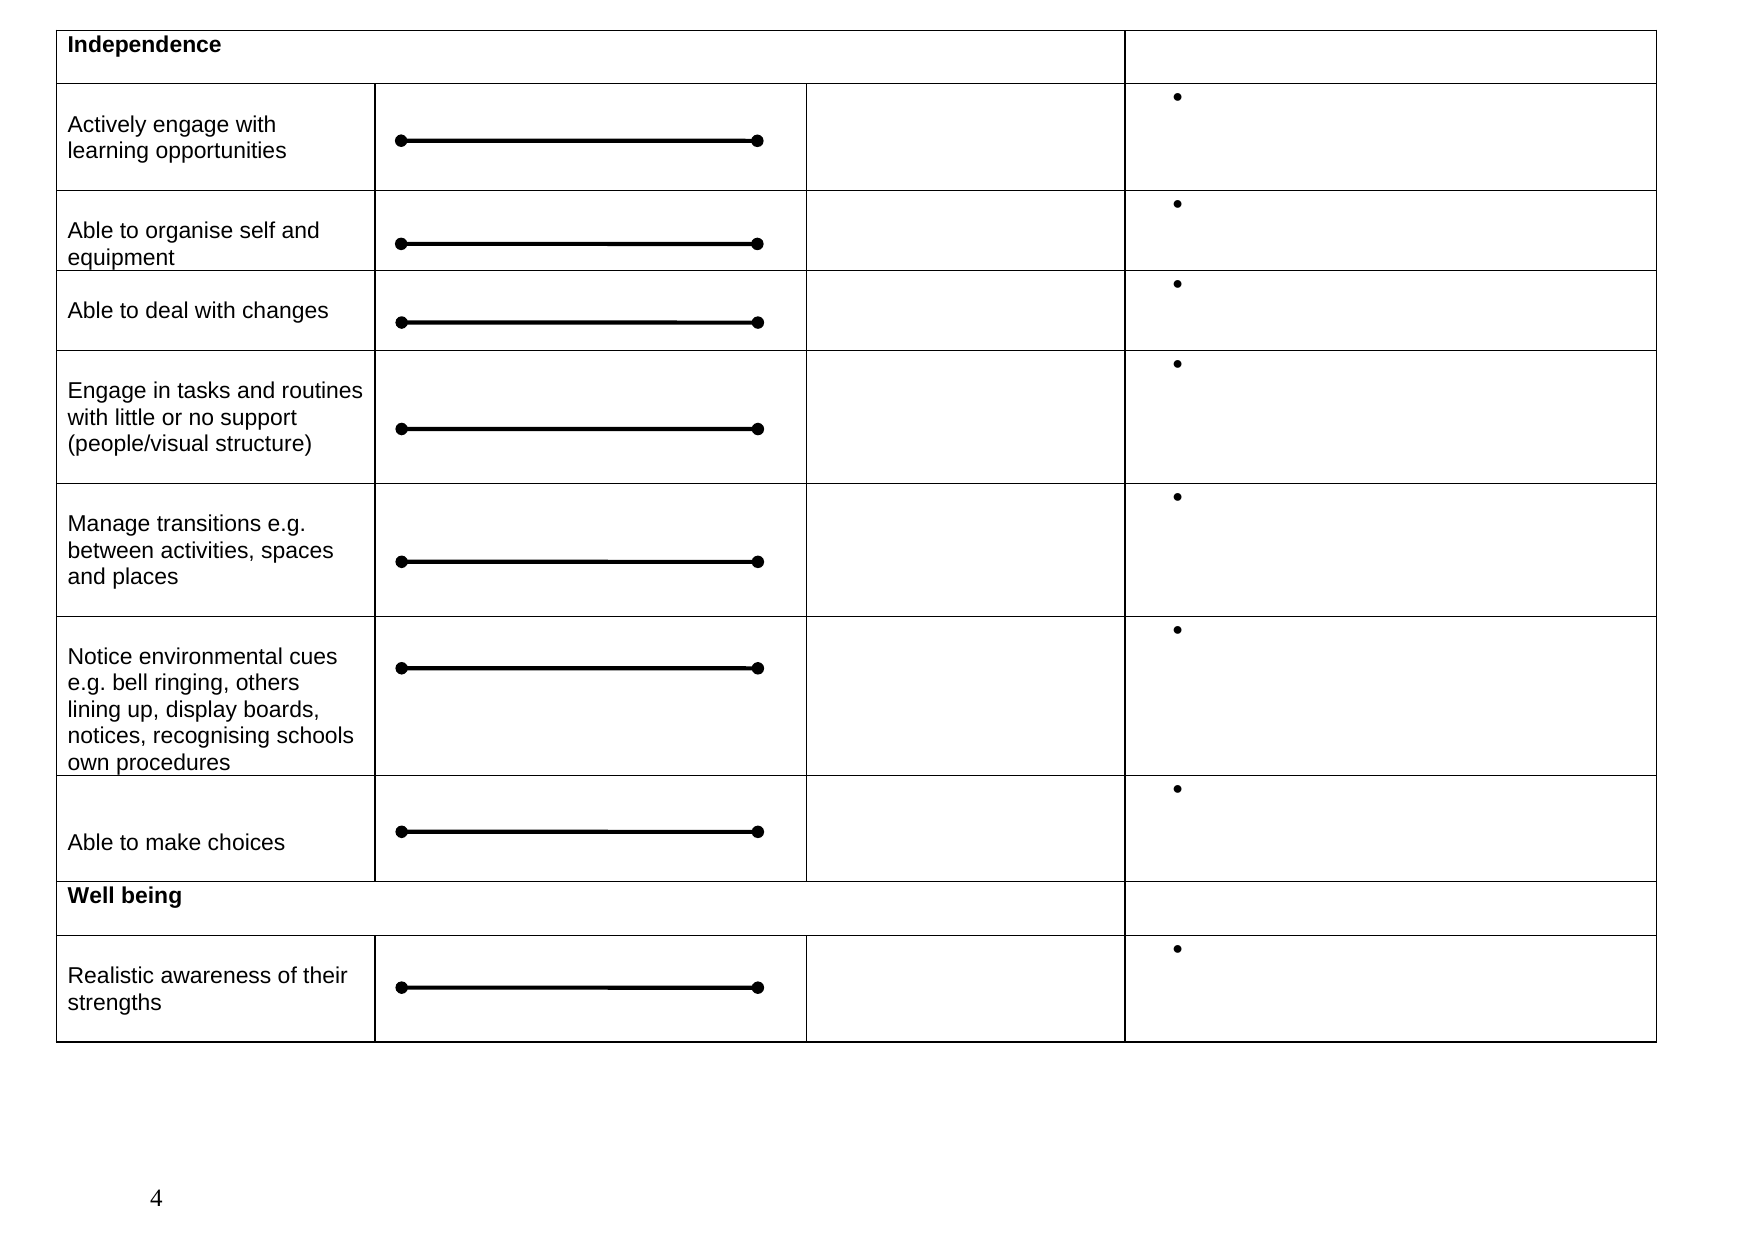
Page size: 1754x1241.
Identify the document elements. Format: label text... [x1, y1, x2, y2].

table_cell [807, 776, 1124, 881]
table_cell Well being [57, 882, 1124, 935]
table_cell [807, 617, 1124, 775]
table_cell [1126, 776, 1656, 881]
table_cell [376, 191, 806, 270]
table_cell [1126, 31, 1656, 83]
table_cell [807, 271, 1124, 350]
table_cell [1126, 484, 1656, 616]
table_cell Manage transitions e.g. between activities, spaces and places [57, 484, 374, 616]
table_cell Engage in tasks and routines with little or no support (people/visual structure) [57, 351, 374, 483]
table_cell Realistic awareness of their strengths [57, 936, 374, 1041]
table_cell [1126, 936, 1656, 1041]
table_cell Able to deal with changes [57, 271, 374, 350]
table_cell [807, 936, 1124, 1041]
table_cell Actively engage with learning opportunities [57, 84, 374, 190]
table_cell Able to organise self and equipment [57, 191, 374, 270]
table_cell [1126, 617, 1656, 775]
table_cell [376, 936, 806, 1041]
table_cell [376, 776, 806, 881]
table_cell [1126, 84, 1656, 190]
table_cell [1126, 882, 1656, 935]
table_cell Independence [57, 31, 1124, 83]
table_cell [376, 84, 806, 190]
table_cell [376, 271, 806, 350]
table_cell [1126, 351, 1656, 483]
table_cell [807, 191, 1124, 270]
table_cell [807, 84, 1124, 190]
table_cell [376, 484, 806, 616]
table_cell [376, 351, 806, 483]
table_cell [1126, 271, 1656, 350]
table_cell [807, 484, 1124, 616]
table_cell [1126, 191, 1656, 270]
table_cell Notice environmental cues e.g. bell ringing, others lining up, display boards, notices, recognising schools own procedures [57, 617, 374, 775]
table_cell [807, 351, 1124, 483]
table_cell [376, 617, 806, 775]
table_cell Able to make choices [57, 776, 374, 881]
